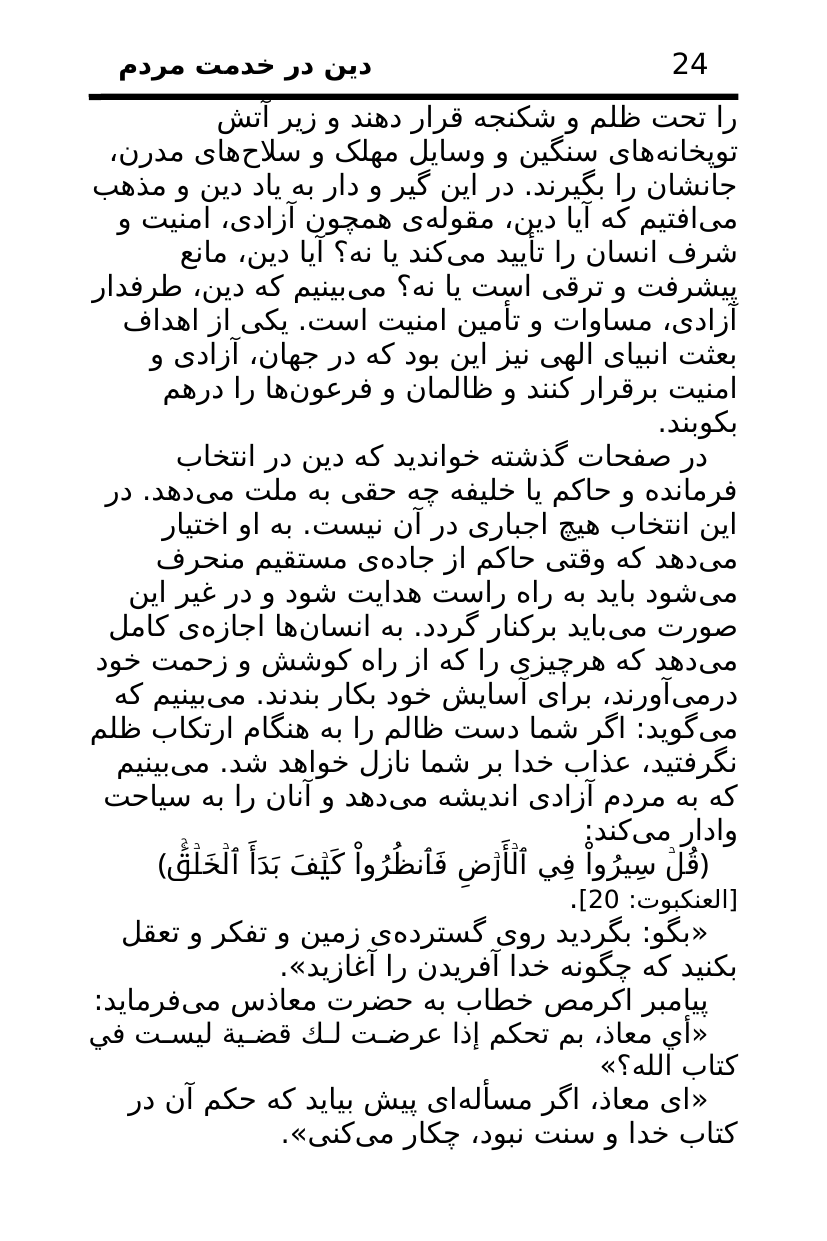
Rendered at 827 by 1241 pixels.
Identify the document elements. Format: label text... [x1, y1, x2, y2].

text «أي معاذ، بم تحكم إذا عرضت لك قضية ليست في كتاب الله؟» [89, 1017, 738, 1082]
text «ای معاذ، اگر مسأله‌ای پیش بیاید که حکم آن در کتاب خدا و سنت نبود، چکار می‌کنی». [89, 1082, 738, 1150]
text در صفحات گذشته خواندید که دین در انتخاب فرمانده و حاکم یا خلیفه چه حقی به ملت می‌دهد. در این انتخاب هیچ اجباری در آن نیست. به او اختیار می‌دهد که وقتی حاکم از جاده‌ی مستقیم منحرف می‌شود باید به راه راست هدایت شود و در غیر این صورت می‌باید برکنار گردد. به انسان‌ها اجازه‌ی کامل می‌دهد که هرچیزی را که از راه کوشش و زحمت خود درمی‌آورند، برای آسایش خود بکار بندند. می‌بینیم که می‌گوید: اگر شما دست ظالم را به هنگام ارتکاب ظلم نگرفتید، عذاب خدا بر شما نازل خواهد شد. می‌بینیم که به مردم آزادی اندیشه می‌دهد و آنان را به سیاحت وادار می‌کند: [89, 439, 738, 847]
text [89, 100, 738, 439]
text «بگو: بگردید روی گسترده‌ی زمین و تفکر و تعقل بکنید که چگونه خدا آفریدن را آغازید». [89, 915, 738, 983]
text پیامبر اکرمص خطاب به حضرت معاذس می‌فرماید: [89, 983, 738, 1017]
text ﴿قُلۡ سِيرُواْ فِي ٱلۡأَرۡضِ فَٱنظُرُواْ كَيۡفَ بَدَأَ ٱلۡخَلۡقَۚ﴾ [العنکبوت: 20]. [89, 847, 738, 915]
